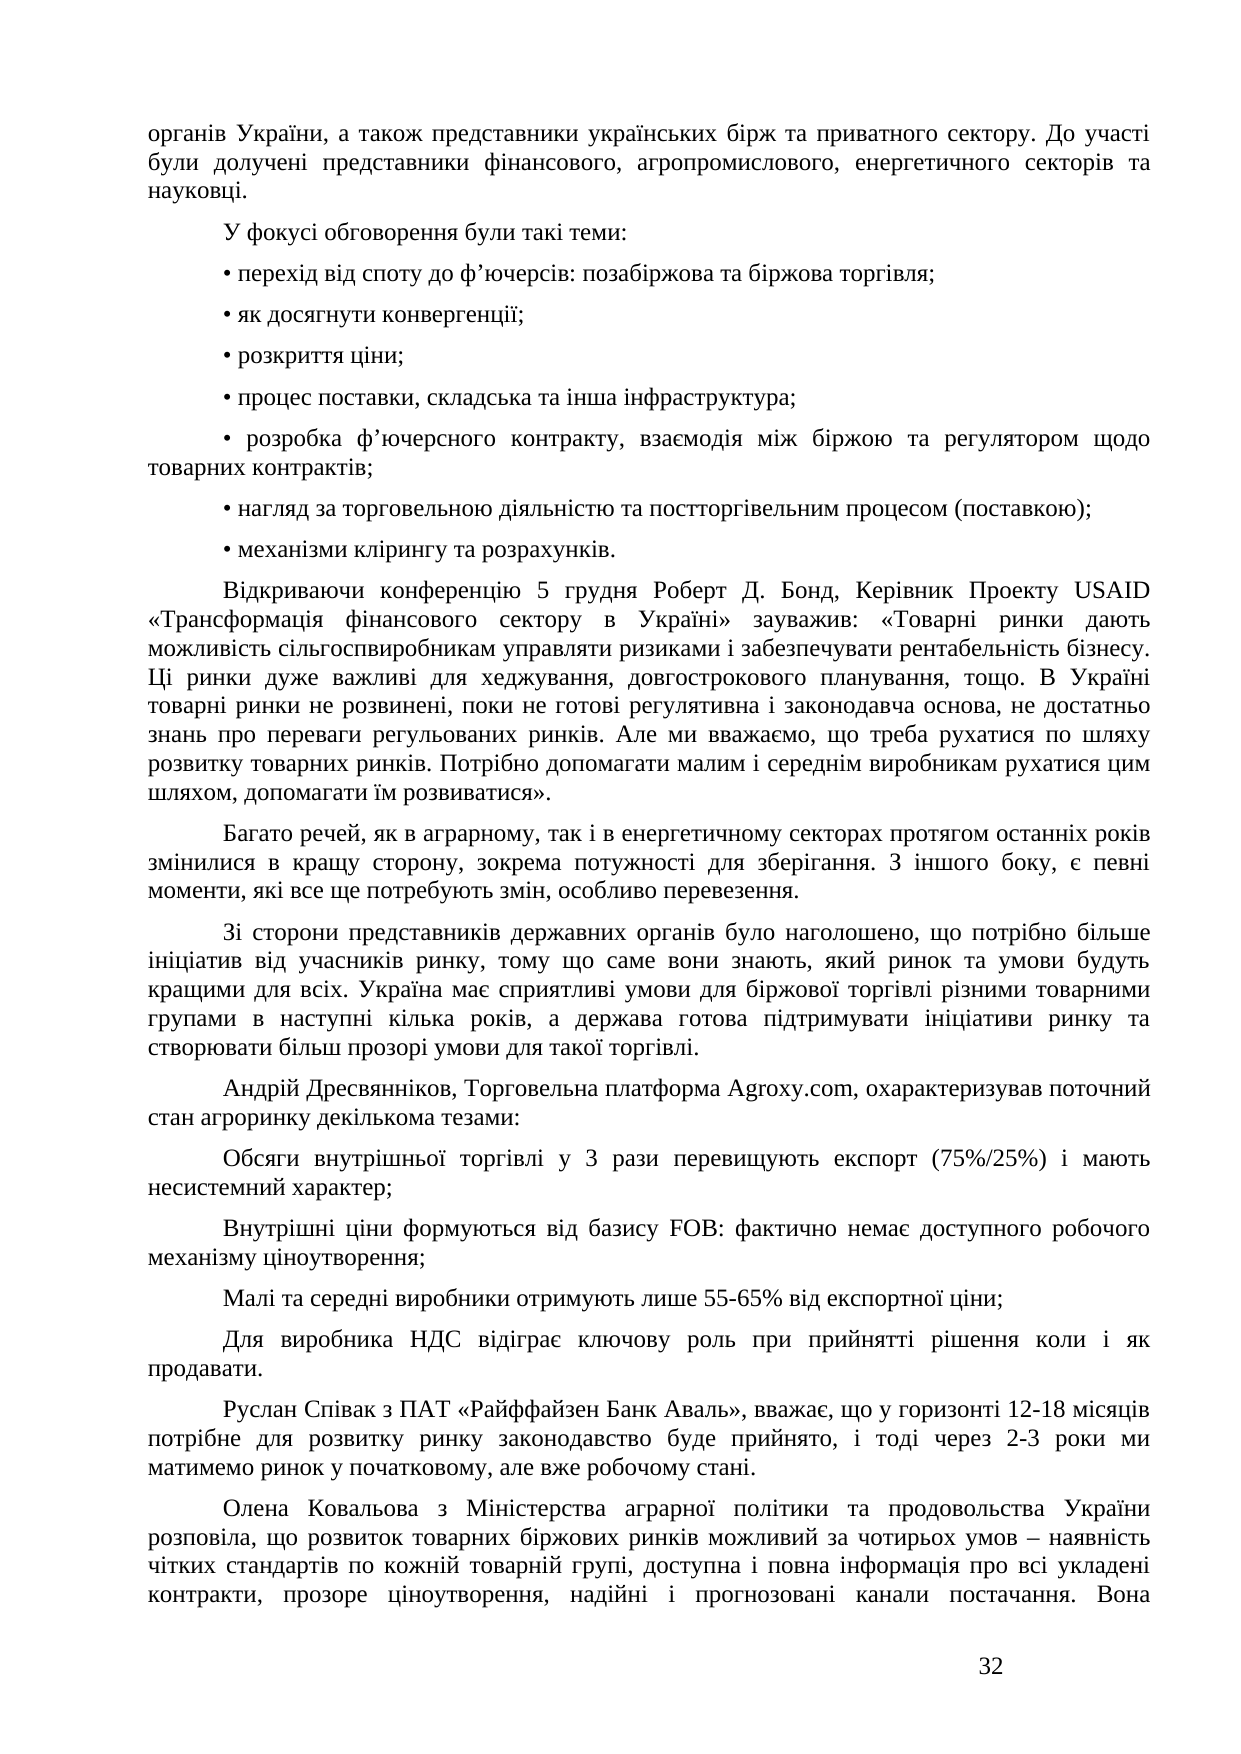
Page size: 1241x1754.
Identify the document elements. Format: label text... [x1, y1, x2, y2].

text • перехід від споту до ф’ючерсів: позабіржова та біржова торгівля; [148, 258, 1152, 287]
text • процес поставки, складська та інша інфраструктура; [148, 382, 1152, 411]
text Руслан Співак з ПАТ «Райффайзен Банк Аваль», вважає, що у горизонті 12-18 місяців потрібне для розвитку ринку законодавство буде прийнято, і тоді через 2-3 роки ми матимемо ринок у початковому, але вже робочому стані. [148, 1394, 1152, 1481]
text У фокусі обговорення були такі теми: [148, 217, 1152, 246]
text Андрій Дресвянніков, Торговельна платформа Agroxy.com, охарактеризував поточний стан агроринку декількома тезами: [148, 1073, 1152, 1131]
text Для виробника НДС відіграє ключову роль при прийнятті рішення коли і як продавати. [148, 1324, 1152, 1382]
text Багато речей, як в аграрному, так і в енергетичному секторах протягом останніх років змінилися в кращу сторону, зокрема потужності для зберігання. З іншого боку, є певні моменти, які все ще потребують змін, особливо перевезення. [148, 818, 1152, 904]
text • нагляд за торговельною діяльністю та постторгівельним процесом (поставкою); [148, 493, 1152, 522]
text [148, 1493, 1152, 1608]
text Малі та середні виробники отримують лише 55-65% від експортної ціни; [148, 1283, 1152, 1312]
text • розкриття ціни; [148, 341, 1152, 369]
text Обсяги внутрішньої торгівлі у 3 рази перевищують експорт (75%/25%) і мають несистемний характер; [148, 1143, 1152, 1201]
text • механізми клірингу та розрахунків. [148, 534, 1152, 563]
text Зі сторони представників державних органів було наголошено, що потрібно більше ініціатив від учасників ринку, тому що саме вони знають, який ринок та умови будуть кращими для всіх. Україна має сприятливі умови для біржової торгівлі різними товарними групами в наступні кілька років, а держава готова підтримувати ініціативи ринку та створювати більш прозорі умови для такої торгівлі. [148, 917, 1152, 1061]
text Внутрішні ціни формуються від базису FOB: фактично немає доступного робочого механізму ціноутворення; [148, 1213, 1152, 1271]
text • як досягнути конвергенції; [148, 299, 1152, 328]
text • розробка ф’ючерсного контракту, взаємодія між біржою та регулятором щодо товарних контрактів; [148, 423, 1152, 481]
text Відкриваючи конференцію 5 грудня Роберт Д. Бонд, Керівник Проекту USAID «Трансформація фінансового сектору в Україні» зауважив: «Товарні ринки дають можливість сільгоспвиробникам управляти ризиками і забезпечувати рентабельність бізнесу. Ці ринки дуже важливі для хеджування, довгострокового планування, тощо. В Україні товарні ринки не розвинені, поки не готові регулятивна і законодавча основа, не достатньо знань про переваги регульованих ринків. Але ми вважаємо, що треба рухатися по шляху розвитку товарних ринків. Потрібно допомагати малим і середнім виробникам рухатися цим шляхом, допомагати їм розвиватися». [148, 576, 1152, 806]
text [148, 118, 1152, 204]
